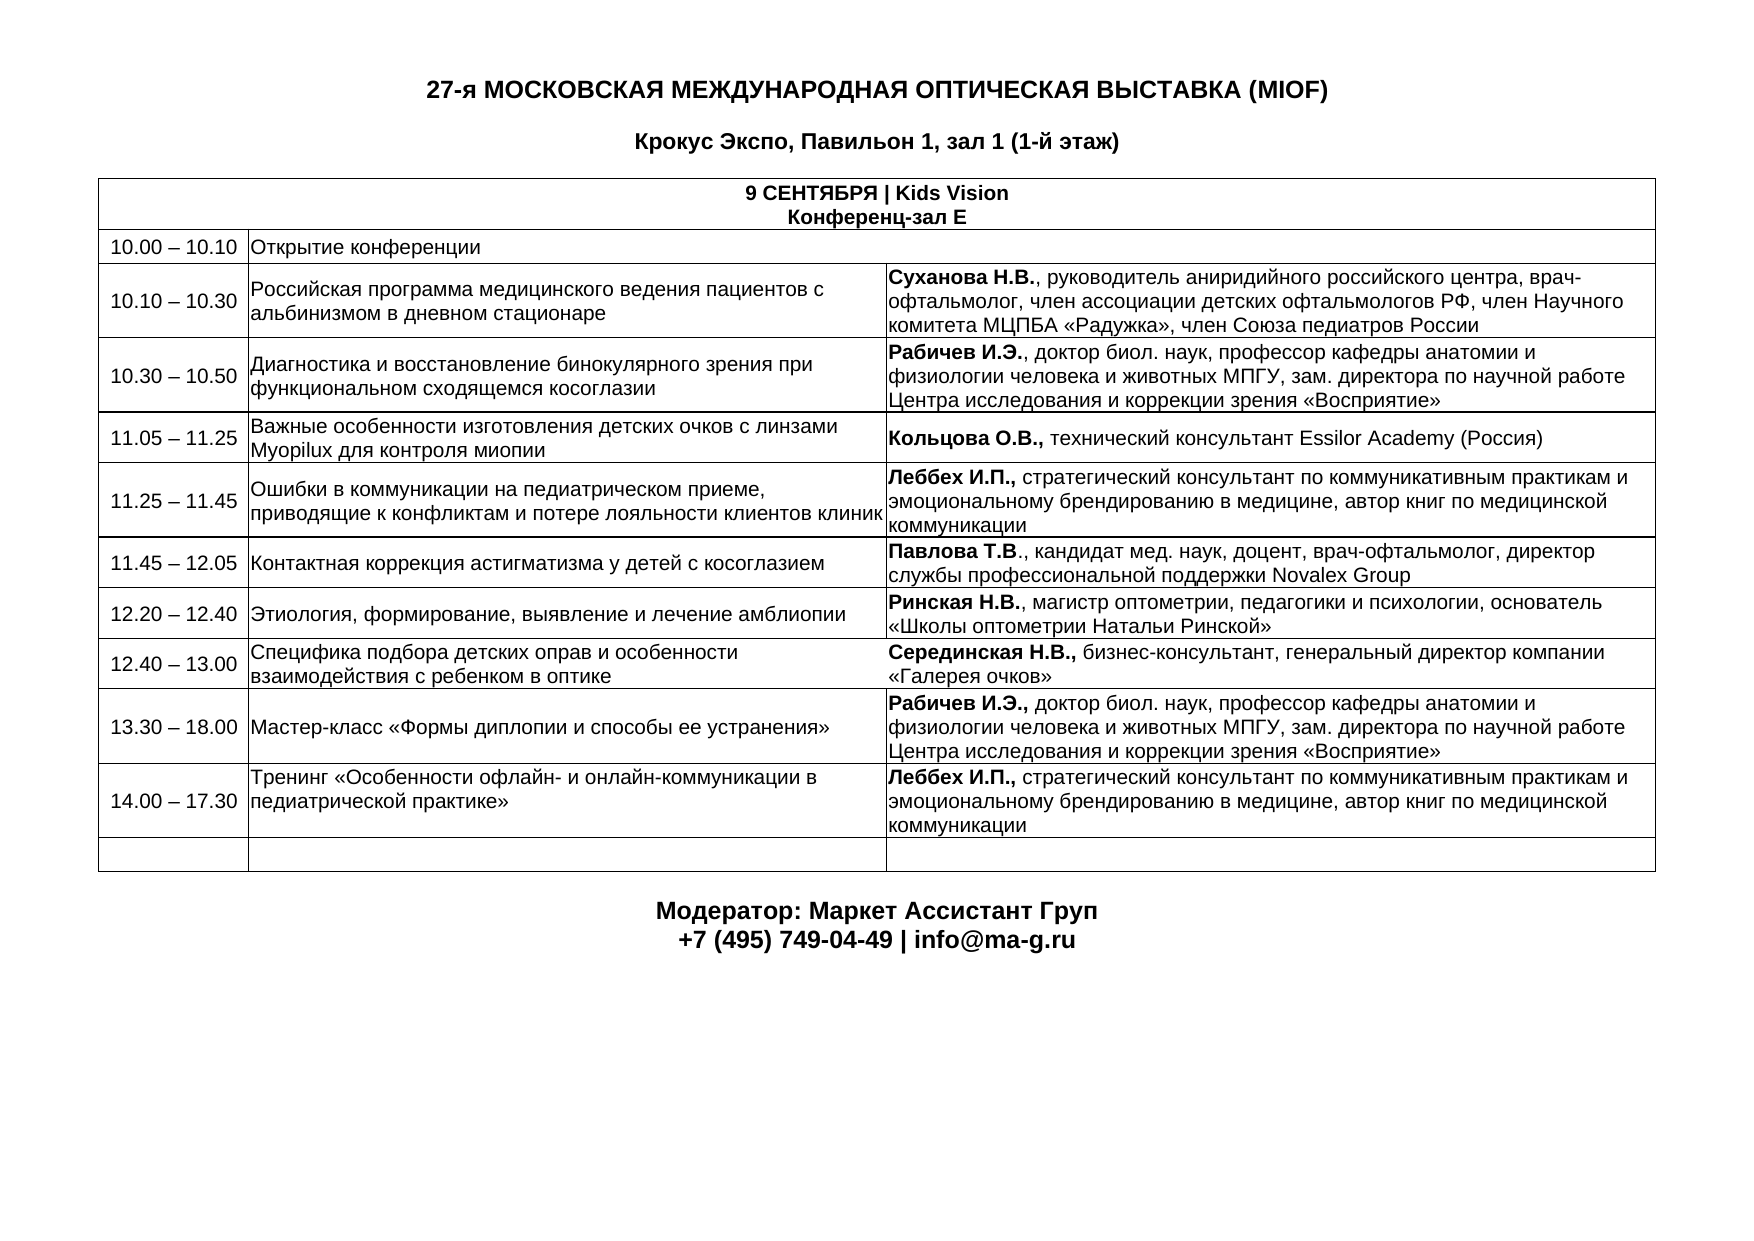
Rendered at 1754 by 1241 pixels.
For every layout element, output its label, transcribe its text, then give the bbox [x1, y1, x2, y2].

table_cell Рабичев И.Э., доктор биол. наук, профессор кафедры анатомии и физиологии человека и животных МПГУ, зам. директора по научной работе Центра исследования и коррекции зрения «Восприятие» [887, 689, 1655, 762]
table_cell Кольцова О.В., технический консультант Essilor Academy (Россия) [887, 413, 1655, 462]
table_cell Контактная коррекция астигматизма у детей с косоглазием [249, 538, 886, 587]
table_cell 10.10 – 10.30 [99, 264, 248, 337]
table_cell 11.45 – 12.05 [99, 538, 248, 587]
table_cell 10.00 – 10.10 [99, 230, 248, 262]
table_cell [99, 838, 248, 871]
table_cell 10.30 – 10.50 [99, 338, 248, 411]
table_cell Открытие конференции [249, 230, 881, 262]
table_cell Ошибки в коммуникации на педиатрическом приеме, приводящие к конфликтам и потере лояльности клиентов клиник [249, 463, 886, 536]
table_cell Ринская Н.В., магистр оптометрии, педагогики и психологии, основатель «Школы оптометрии Натальи Ринской» [887, 588, 1655, 637]
table_cell Этиология, формирование, выявление и лечение амблиопии [249, 588, 886, 637]
table_cell Тренинг «Особенности офлайн- и онлайн-коммуникации в педиатрической практике» [249, 764, 886, 837]
table_cell 12.20 – 12.40 [99, 588, 248, 637]
table_cell Важные особенности изготовления детских очков с линзами Myopilux для контроля миопии [249, 413, 886, 462]
table_cell Павлова Т.В., кандидат мед. наук, доцент, врач-офтальмолог, директор службы профессиональной поддержки Novalex Group [887, 538, 1655, 587]
table_cell Леббех И.П., стратегический консультант по коммуникативным практикам и эмоциональному брендированию в медицине, автор книг по медицинской коммуникации [887, 764, 1655, 837]
table_cell Серединская Н.В., бизнес-консультант, генеральный директор компании «Галерея очков» [887, 639, 1655, 688]
table_cell Диагностика и восстановление бинокулярного зрения при функциональном сходящемся косоглазии [249, 338, 886, 411]
table_cell 13.30 – 18.00 [99, 689, 248, 762]
table_cell 14.00 – 17.30 [99, 764, 248, 837]
table_cell [249, 838, 886, 871]
table_cell Леббех И.П., стратегический консультант по коммуникативным практикам и эмоциональному брендированию в медицине, автор книг по медицинской коммуникации [887, 463, 1655, 536]
text +7 (495) 749-04-49 | info@ma-g.ru [75, 925, 1679, 953]
table_cell 12.40 – 13.00 [99, 639, 248, 688]
table_cell Мастер-класс «Формы диплопии и способы ее устранения» [249, 689, 886, 762]
table_cell [881, 230, 1655, 262]
text 27-я МОСКОВСКАЯ МЕЖДУНАРОДНАЯ ОПТИЧЕСКАЯ ВЫСТАВКА (MIOF) [75, 75, 1679, 104]
table_cell Специфика подбора детских оправ и особенности взаимодействия с ребенком в оптике [249, 639, 887, 688]
table_cell Российская программа медицинского ведения пациентов с альбинизмом в дневном стационаре [249, 264, 886, 337]
table_cell [887, 838, 1655, 871]
text Модератор: Маркет Ассистант Груп [75, 896, 1679, 925]
table_header 9 СЕНТЯБРЯ | Kids Vision Конференц-зал E [99, 179, 1655, 228]
table_cell 11.25 – 11.45 [99, 463, 248, 536]
table_cell 11.05 – 11.25 [99, 413, 248, 462]
text Крокус Экспо, Павильон 1, зал 1 (1-й этаж) [75, 128, 1679, 154]
